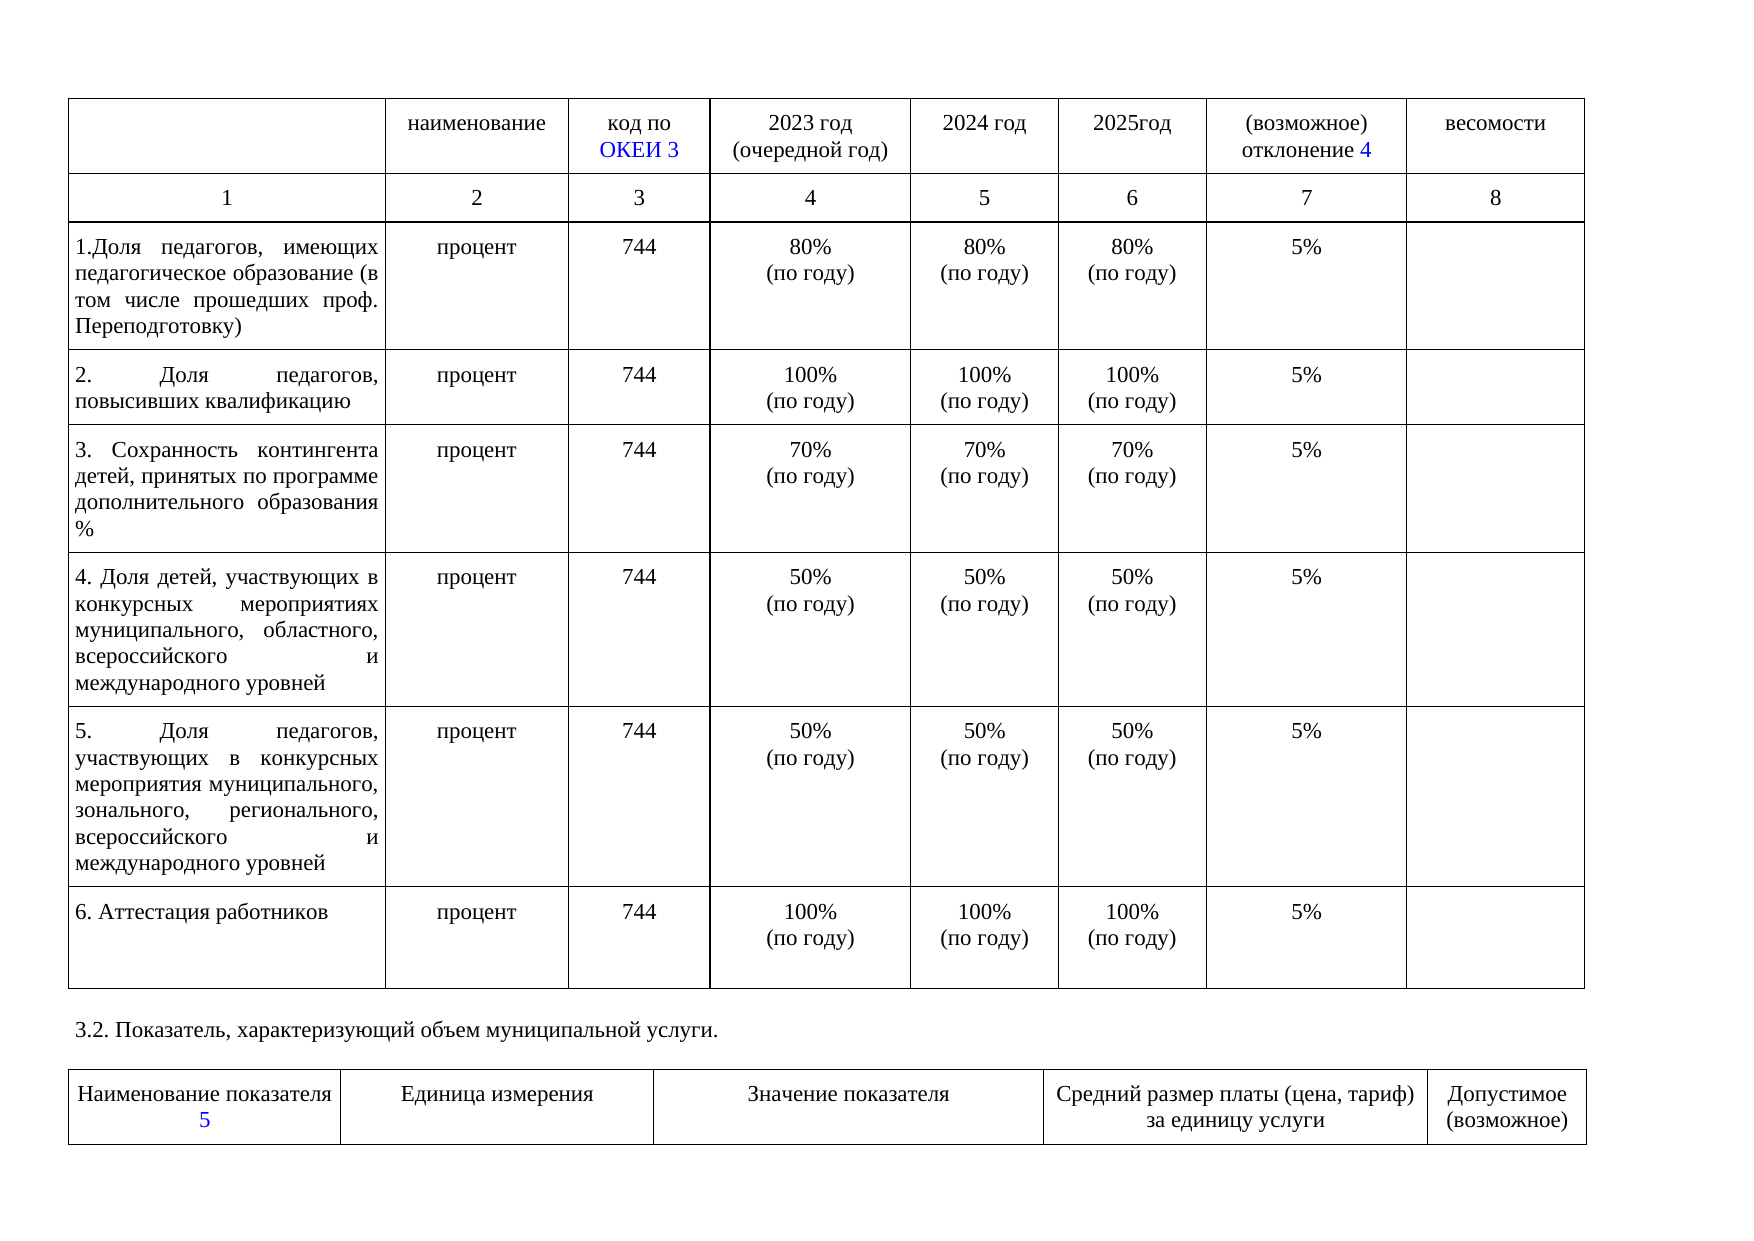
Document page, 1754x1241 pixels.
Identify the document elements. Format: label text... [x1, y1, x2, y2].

table_cell 6 [1059, 174, 1206, 221]
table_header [1207, 99, 1406, 173]
table_cell 80% (по году) [911, 223, 1058, 349]
table_cell [1407, 553, 1584, 706]
table_cell 100% (по году) [1059, 887, 1206, 988]
table_cell 8 [1407, 174, 1584, 221]
table_cell 744 [569, 223, 709, 349]
table_cell 5% [1207, 425, 1406, 552]
table_cell 5% [1207, 553, 1406, 706]
table_cell [1407, 887, 1584, 988]
table_cell процент [386, 707, 568, 886]
table_cell 100% (по году) [911, 887, 1058, 988]
table_cell 744 [569, 707, 709, 886]
table_cell 5 [911, 174, 1058, 221]
table_cell процент [386, 887, 568, 988]
table_cell 1 [69, 174, 385, 221]
table_cell 4 [711, 174, 910, 221]
table_cell 50% (по году) [911, 553, 1058, 706]
table_header Единица измерения [341, 1070, 653, 1143]
table_cell 4. Доля детей, участвующих в конкурсных мероприятиях муниципального, областного, всероссийского и международного уровней [69, 553, 385, 706]
table_cell 5% [1207, 707, 1406, 886]
table_cell 100% (по году) [711, 350, 910, 424]
table_cell 50% (по году) [711, 707, 910, 886]
table_cell 744 [569, 425, 709, 552]
table_cell 744 [569, 553, 709, 706]
table_cell 2024 год [911, 99, 1058, 173]
table_cell [1407, 425, 1584, 552]
table_cell [1407, 707, 1584, 886]
table_cell 3. Сохранность контингента детей, принятых по программе дополнительного образования % [69, 425, 385, 552]
table_cell 1.Доля педагогов, имеющих педагогическое образование (в том числе прошедших проф. Переподготовку) [69, 223, 385, 349]
table_cell 70% (по году) [1059, 425, 1206, 552]
table_cell 50% (по году) [911, 707, 1058, 886]
table_cell 50% (по году) [711, 553, 910, 706]
table_cell 100% (по году) [911, 350, 1058, 424]
table_cell 2025год [1059, 99, 1206, 173]
table_cell 5% [1207, 887, 1406, 988]
table_cell 5% [1207, 223, 1406, 349]
table_cell 100% (по году) [711, 887, 910, 988]
table_cell 80% (по году) [711, 223, 910, 349]
table_cell 2023 год (очередной год) [711, 99, 910, 173]
text 3.2. Показатель, характеризующий объем муниципальной услуги. [75, 1016, 1679, 1042]
table_cell 50% (по году) [1059, 553, 1206, 706]
table_cell 5. Доля педагогов, участвующих в конкурсных мероприятия муниципального, зонального, регионального, всероссийского и международного уровней [69, 707, 385, 886]
table_cell код по ОКЕИ 3 [569, 99, 709, 173]
table_cell 5% [1207, 350, 1406, 424]
table_header Значение показателя [654, 1070, 1043, 1143]
table_cell 2. Доля педагогов, повысивших квалификацию [69, 350, 385, 424]
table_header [69, 99, 385, 173]
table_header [1407, 99, 1584, 173]
table_cell [1407, 223, 1584, 349]
table_cell 7 [1207, 174, 1406, 221]
table_cell 2 [386, 174, 568, 221]
table_cell 3 [569, 174, 709, 221]
table_cell 50% (по году) [1059, 707, 1206, 886]
table_cell 6. Аттестация работников [69, 887, 385, 988]
table_cell процент [386, 553, 568, 706]
table_cell процент [386, 425, 568, 552]
table_header Средний размер платы (цена, тариф) за единицу услуги [1044, 1070, 1427, 1143]
table_cell 744 [569, 887, 709, 988]
table_cell 80% (по году) [1059, 223, 1206, 349]
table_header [1428, 1070, 1586, 1143]
table_cell 744 [569, 350, 709, 424]
table_cell 70% (по году) [711, 425, 910, 552]
table_cell 70% (по году) [911, 425, 1058, 552]
table_cell процент [386, 350, 568, 424]
table_cell процент [386, 223, 568, 349]
table_cell наименование [386, 99, 568, 173]
table_cell [1407, 350, 1584, 424]
table_cell 100% (по году) [1059, 350, 1206, 424]
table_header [69, 1070, 340, 1143]
